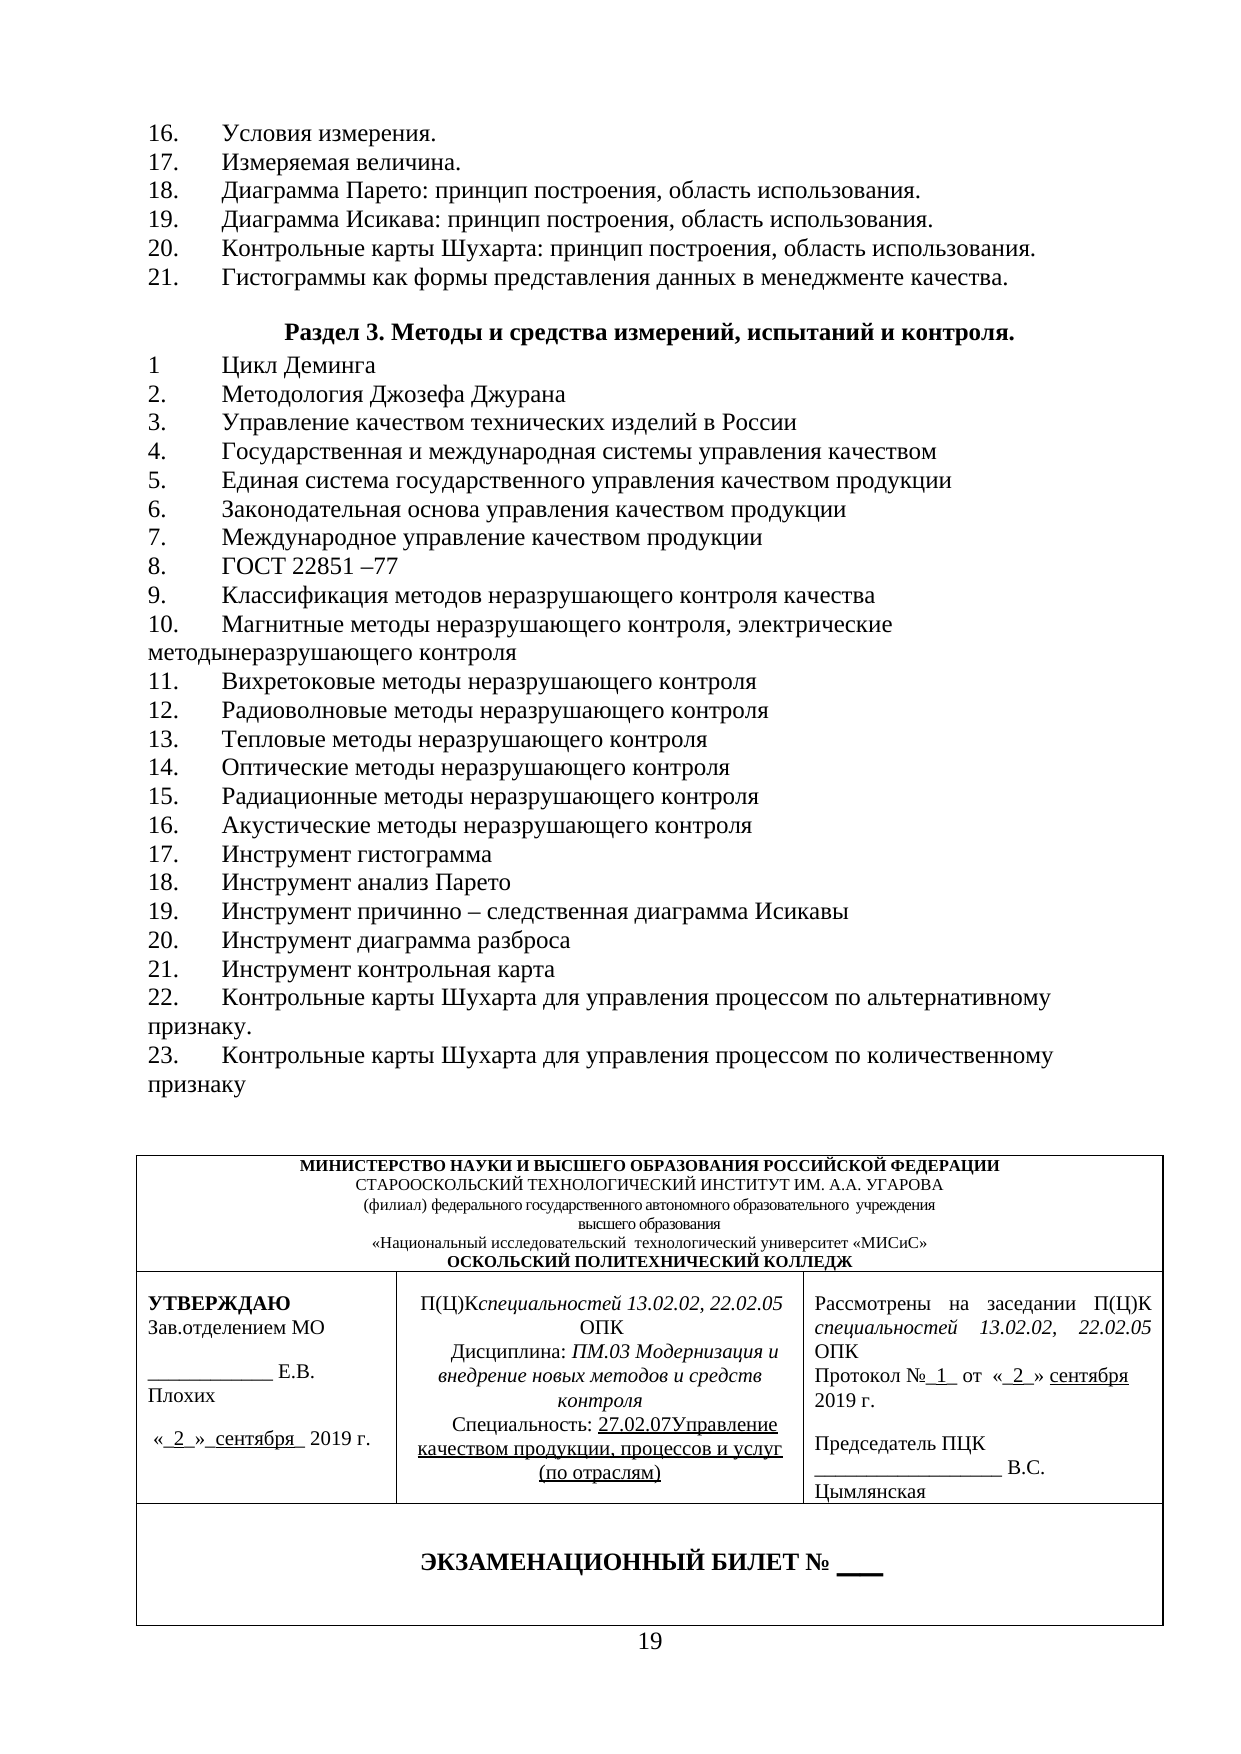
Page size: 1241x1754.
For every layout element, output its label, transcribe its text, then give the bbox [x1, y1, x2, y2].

text 19. Диаграмма Исикава: принцип построения, область использования. [148, 204, 1152, 233]
table_cell П(Ц)Кспециальностей 13.02.02, 22.02.05 ОПК Дисциплина: ПМ.03 Модернизация и внедрение новых методов и средств контроля Специальность: 27.02.07Управление качеством продукции, процессов и услуг (по отраслям) [397, 1272, 803, 1503]
text 18. Инструмент анализ Парето [148, 867, 1152, 896]
text 19. Инструмент причинно – следственная диаграмма Исикавы [148, 896, 1152, 925]
text 23. Контрольные карты Шухарта для управления процессом по количественному признаку [148, 1040, 1152, 1097]
text 2. Методология Джозефа Джурана [148, 379, 1152, 407]
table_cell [137, 1504, 1162, 1625]
text 18. Диаграмма Парето: принцип построения, область использования. [148, 176, 1152, 204]
text 13. Тепловые методы неразрушающего контроля [148, 724, 1152, 752]
table_cell Рассмотрены на заседании П(Ц)К специальностей 13.02.02, 22.02.05 ОПК Протокол №_1_ от «_2_» сентября 2019 г. Председатель ПЦК __________________ В.С. Цымлянская [804, 1272, 1162, 1503]
text 22. Контрольные карты Шухарта для управления процессом по альтернативному признаку. [148, 982, 1152, 1040]
text 16. Условия измерения. [148, 118, 1152, 147]
text 11. Вихретоковые методы неразрушающего контроля [148, 666, 1152, 695]
text 6. Законодательная основа управления качеством продукции [148, 494, 1152, 522]
text 12. Радиоволновые методы неразрушающего контроля [148, 695, 1152, 724]
text Раздел 3. Методы и средства измерений, испытаний и контроля. [148, 317, 1152, 346]
text 15. Радиационные методы неразрушающего контроля [148, 781, 1152, 810]
text 10. Магнитные методы неразрушающего контроля, электрические методынеразрушающего контроля [148, 609, 1152, 666]
text 14. Оптические методы неразрушающего контроля [148, 752, 1152, 781]
text 20. Инструмент диаграмма разброса [148, 925, 1152, 954]
text 8. ГОСТ 22851 –77 [148, 551, 1152, 580]
table_header МИНИСТЕРСТВО НАУКИ И ВЫСШЕГО ОБРАЗОВАНИЯ РОССИЙСКОЙ ФЕДЕРАЦИИ Старооскольский технологический институт им. А.А. УГАРОВА (филиал) федерального государственного автономного образовательного учреждения высшего образования «Национальный исследовательский технологический университет «МИСиС» ОСКОЛЬСКИЙ ПОЛИТЕХНИЧЕСКИЙ КОЛЛЕДЖ [137, 1156, 1162, 1271]
text 21. Инструмент контрольная карта [148, 954, 1152, 982]
text 1 Цикл Деминга [148, 350, 1152, 379]
text 5. Единая система государственного управления качеством продукции [148, 465, 1152, 494]
text 7. Международное управление качеством продукции [148, 522, 1152, 551]
text 3. Управление качеством технических изделий в России [148, 407, 1152, 436]
text 17. Инструмент гистограмма [148, 839, 1152, 867]
text 16. Акустические методы неразрушающего контроля [148, 810, 1152, 839]
table_cell УТВЕРЖДАЮ Зав.отделением МО ____________ Е.В. Плохих «_2_»_сентября_ 2019 г. [137, 1272, 396, 1503]
text 9. Классификация методов неразрушающего контроля качества [148, 580, 1152, 609]
text 17. Измеряемая величина. [148, 147, 1152, 176]
text 20. Контрольные карты Шухарта: принцип построения, область использования. [148, 233, 1152, 262]
text 21. Гистограммы как формы представления данных в менеджменте качества. [148, 262, 1152, 291]
text 4. Государственная и международная системы управления качеством [148, 436, 1152, 465]
